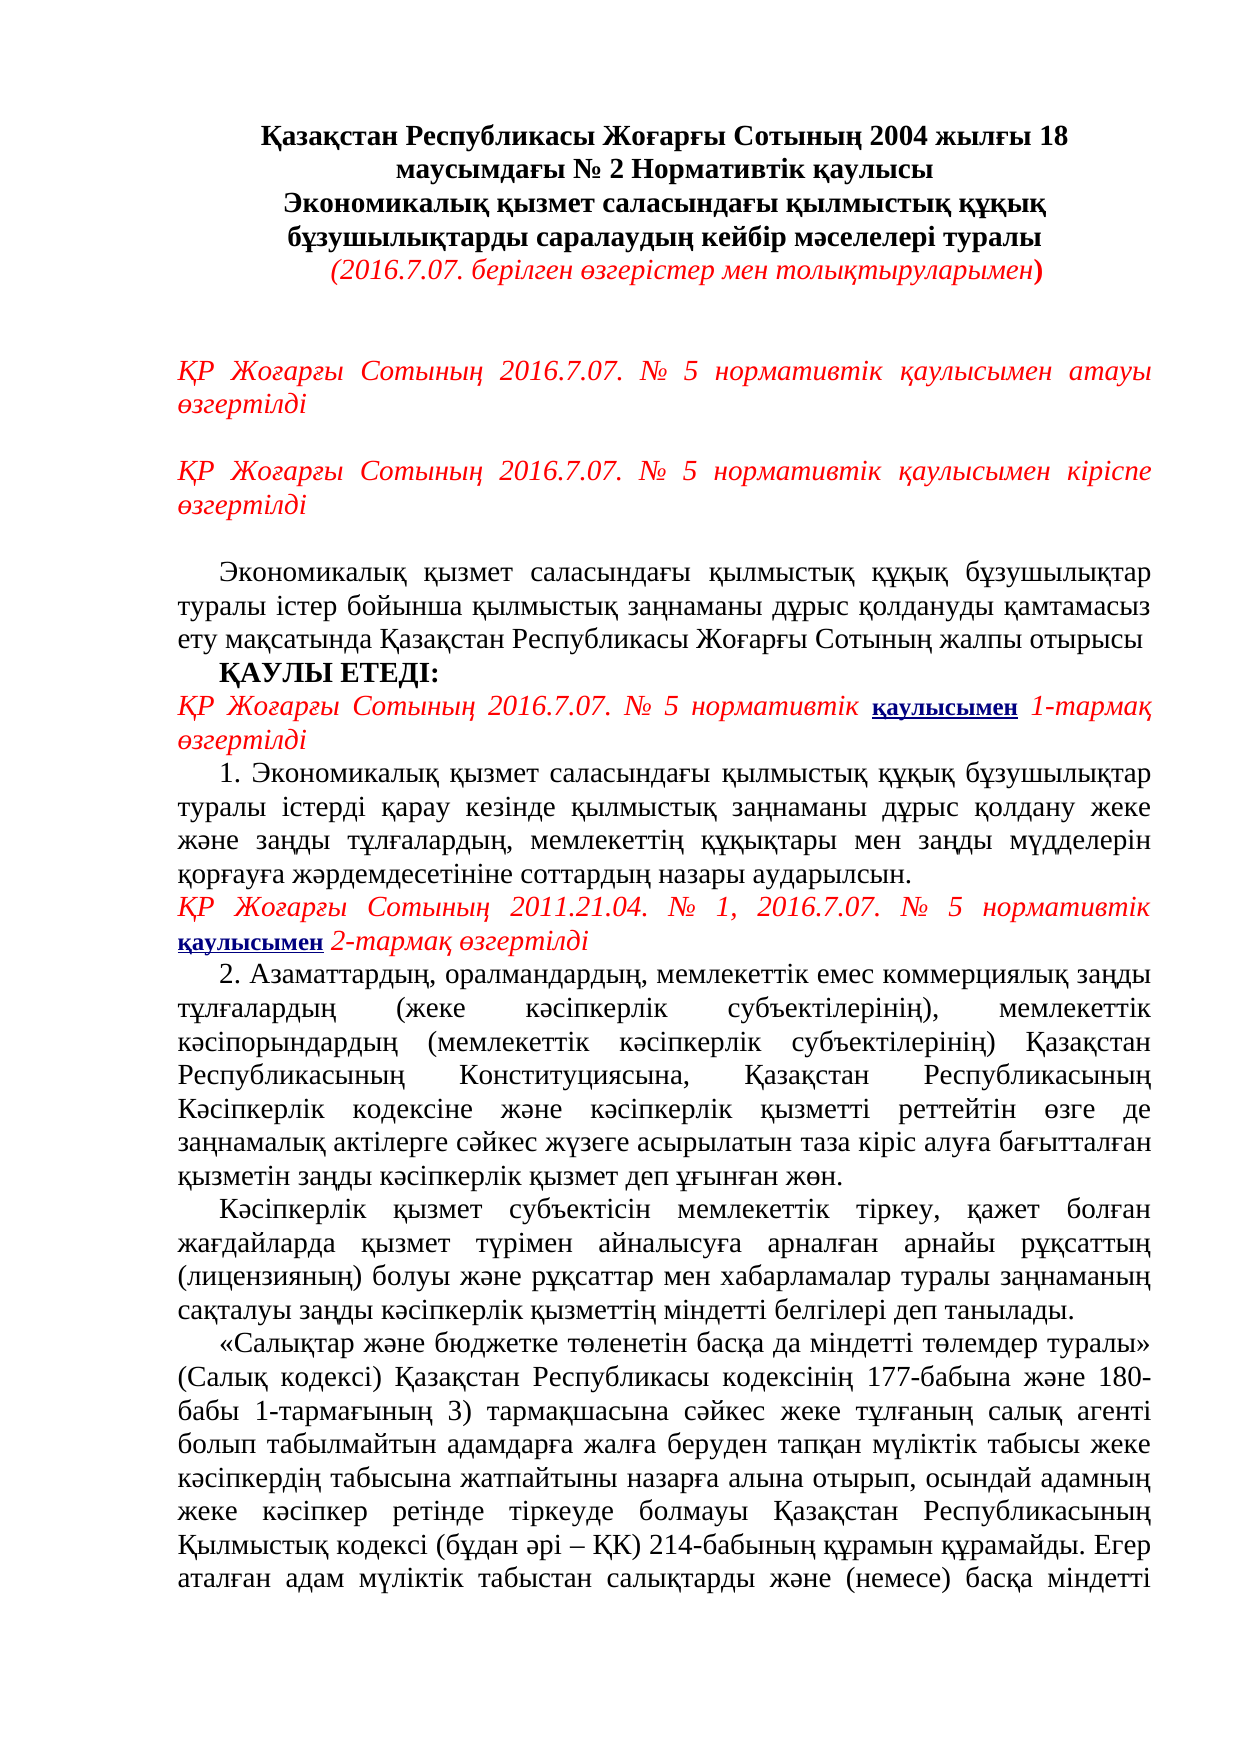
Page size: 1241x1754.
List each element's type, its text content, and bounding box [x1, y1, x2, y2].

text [177, 1326, 1152, 1594]
text ҚР Жоғарғы Сотының 2016.7.07. № 5 нормативтік қаулысымен кіріспе өзгертілді [177, 453, 1152, 521]
text Қазақстан Республикасы Жоғарғы Сотының 2004 жылғы 18 маусымдағы № 2 Нормативтік қаулысы [177, 118, 1152, 185]
text 2. Азаматтардың, оралмандардың, мемлекеттік емес коммерциялық заңды тұлғалардың (жеке кәсіпкерлік субъектілерінің), мемлекеттік кәсіпорындардың (мемлекеттік кәсіпкерлік субъектілерінің) Қазақстан Республикасының Конституциясына, Қазақстан Республикасының Кәсіпкерлік кодексіне және кәсіпкерлік қызметті реттейтін өзге де заңнамалық актілерге сәйкес жүзеге асырылатын таза кіріс алуға бағытталған қызметін заңды кәсіпкерлік қызмет деп ұғынған жөн. [177, 957, 1152, 1191]
text 1. Экономикалық қызмет саласындағы қылмыстық құқық бұзушылықтар туралы істерді қарау кезінде қылмыстық заңнаманы дұрыс қолдану жеке және заңды тұлғалардың, мемлекеттің құқықтары мен заңды мүдделерін қорғауға жәрдемдесетініне соттардың назары аударылсын. [177, 755, 1152, 889]
text ҚР Жоғарғы Сотының 2016.7.07. № 5 нормативтік қаулысымен 1-тармақ өзгертілді [177, 688, 1152, 755]
text Кәсіпкерлік қызмет субъектісін мемлекеттік тіркеу, қажет болған жағдайларда қызмет түрімен айналысуға арналған арнайы рұқсаттың (лицензияның) болуы және рұқсаттар мен хабарламалар туралы заңнаманың сақталуы заңды кәсіпкерлік қызметтің міндетті белгілері деп танылады. [177, 1191, 1152, 1326]
text (2016.7.07. берілген өзгерістер мен толықтыруларымен) [177, 252, 1152, 286]
text ҚР Жоғарғы Сотының 2011.21.04. № 1, 2016.7.07. № 5 нормативтік қаулысымен 2-тармақ өзгертілді [177, 889, 1152, 957]
text Экономикалық қызмет саласындағы қылмыстық құқық бұзушылықтарды саралаудың кейбір мәселелері туралы [177, 185, 1152, 252]
text ҚАУЛЫ ЕТЕДІ: [177, 655, 1152, 688]
text ҚР Жоғарғы Сотының 2016.7.07. № 5 нормативтік қаулысымен атауы өзгертілді [177, 353, 1152, 420]
text Экономикалық қызмет саласындағы қылмыстық құқық бұзушылықтар туралы істер бойынша қылмыстық заңнаманы дұрыс қолдануды қамтамасыз ету мақсатында Қазақстан Республикасы Жоғарғы Сотының жалпы отырысы [177, 554, 1152, 655]
